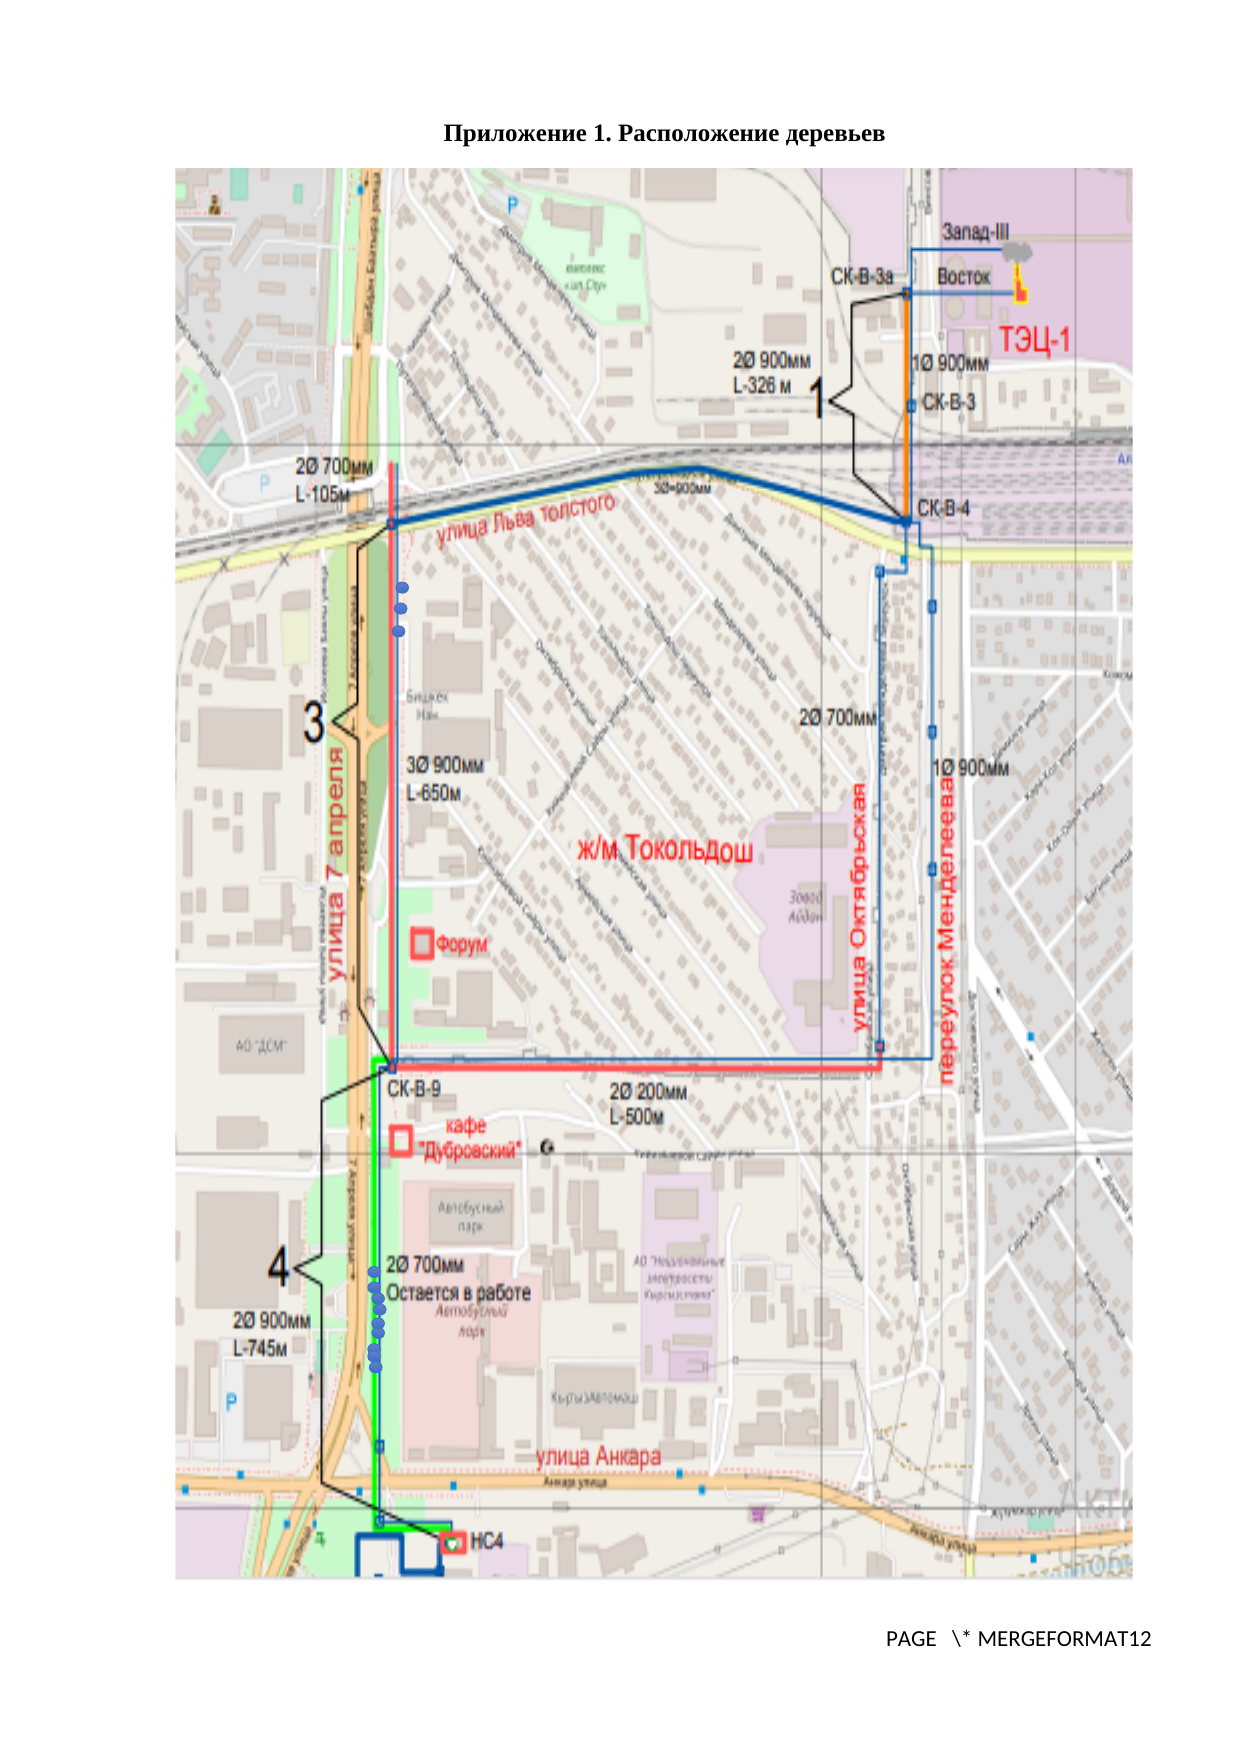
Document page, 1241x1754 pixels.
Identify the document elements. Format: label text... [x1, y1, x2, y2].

subtitle Приложение 1. Расположение деревьев [177, 118, 1152, 147]
picture [173, 168, 1133, 1584]
